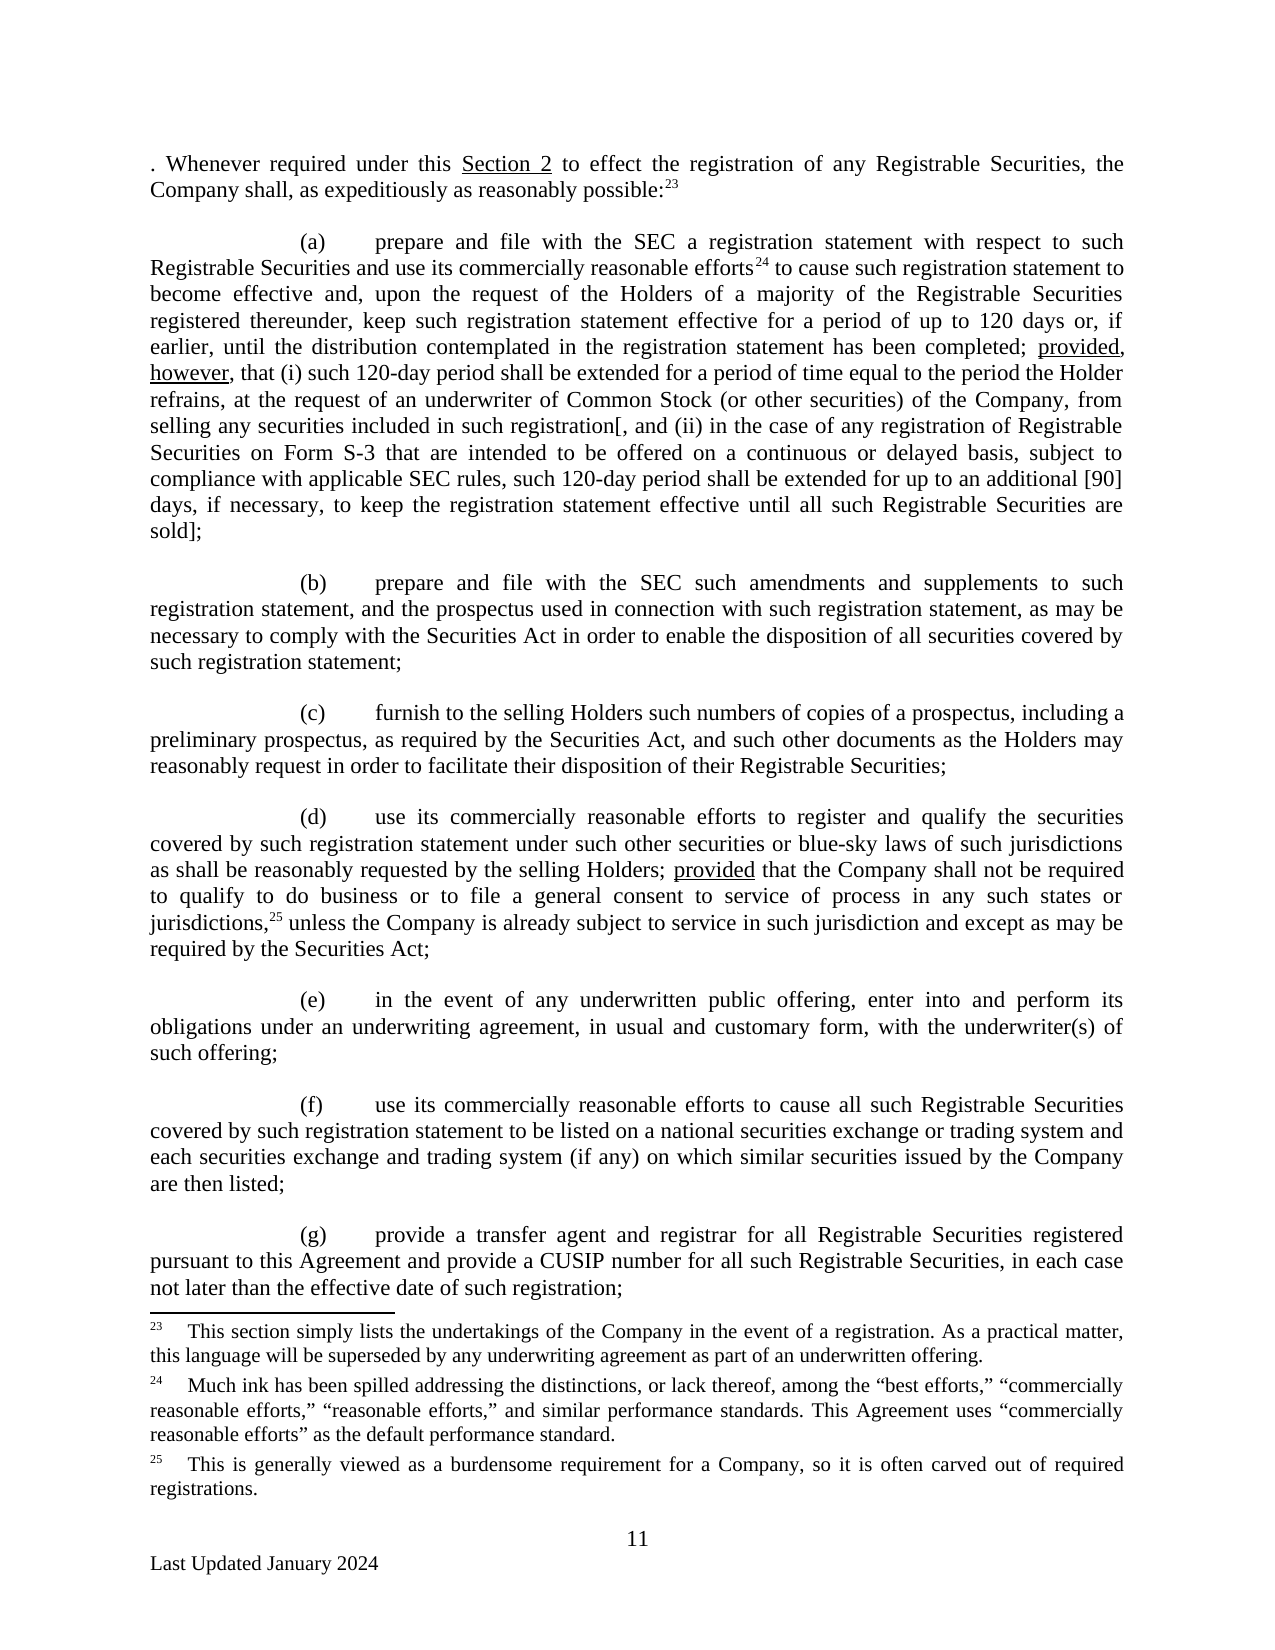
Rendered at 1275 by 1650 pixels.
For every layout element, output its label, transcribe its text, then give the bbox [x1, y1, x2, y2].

subtitle . Whenever required under this Section 2 to effect the registration of any Registrable Securities, the Company shall, as expeditiously as reasonably possible: [150, 150, 1125, 203]
subtitle use its commercially reasonable efforts to cause all such Registrable Securities covered by such registration statement to be listed on a national securities exchange or trading system and each securities exchange and trading system (if any) on which similar securities issued by the Company are then listed; [150, 1091, 1125, 1196]
subtitle in the event of any underwritten public offering, enter into and perform its obligations under an underwriting agreement, in usual and customary form, with the underwriter(s) of such offering; [150, 987, 1125, 1066]
subtitle use its commercially reasonable efforts to register and qualify the securities covered by such registration statement under such other securities or blue-sky laws of such jurisdictions as shall be reasonably requested by the selling Holders; provided that the Company shall not be required to qualify to do business or to file a general consent to service of process in any such states or jurisdictions, unless the Company is already subject to service in such jurisdiction and except as may be required by the Securities Act; [150, 803, 1125, 962]
subtitle provide a transfer agent and registrar for all Registrable Securities registered pursuant to this Agreement and provide a CUSIP number for all such Registrable Securities, in each case not later than the effective date of such registration; [150, 1221, 1125, 1300]
subtitle prepare and file with the SEC such amendments and supplements to such registration statement, and the prospectus used in connection with such registration statement, as may be necessary to comply with the Securities Act in order to enable the disposition of all securities covered by such registration statement; [150, 569, 1125, 674]
subtitle furnish to the selling Holders such numbers of copies of a prospectus, including a preliminary prospectus, as required by the Securities Act, and such other documents as the Holders may reasonably request in order to facilitate their disposition of their Registrable Securities; [150, 699, 1125, 778]
subtitle prepare and file with the SEC a registration statement with respect to such Registrable Securities and use its commercially reasonable efforts to cause such registration statement to become effective and, upon the request of the Holders of a majority of the Registrable Securities registered thereunder, keep such registration statement effective for a period of up to 120 days or, if earlier, until the distribution contemplated in the registration statement has been completed; provided, however, that (i) such 120-day period shall be extended for a period of time equal to the period the Holder refrains, at the request of an underwriter of Common Stock (or other securities) of the Company, from selling any securities included in such registration[, and (ii) in the case of any registration of Registrable Securities on Form S-3 that are intended to be offered on a continuous or delayed basis, subject to compliance with applicable SEC rules, such 120-day period shall be extended for up to an additional [90] days, if necessary, to keep the registration statement effective until all such Registrable Securities are sold]; [150, 228, 1125, 544]
